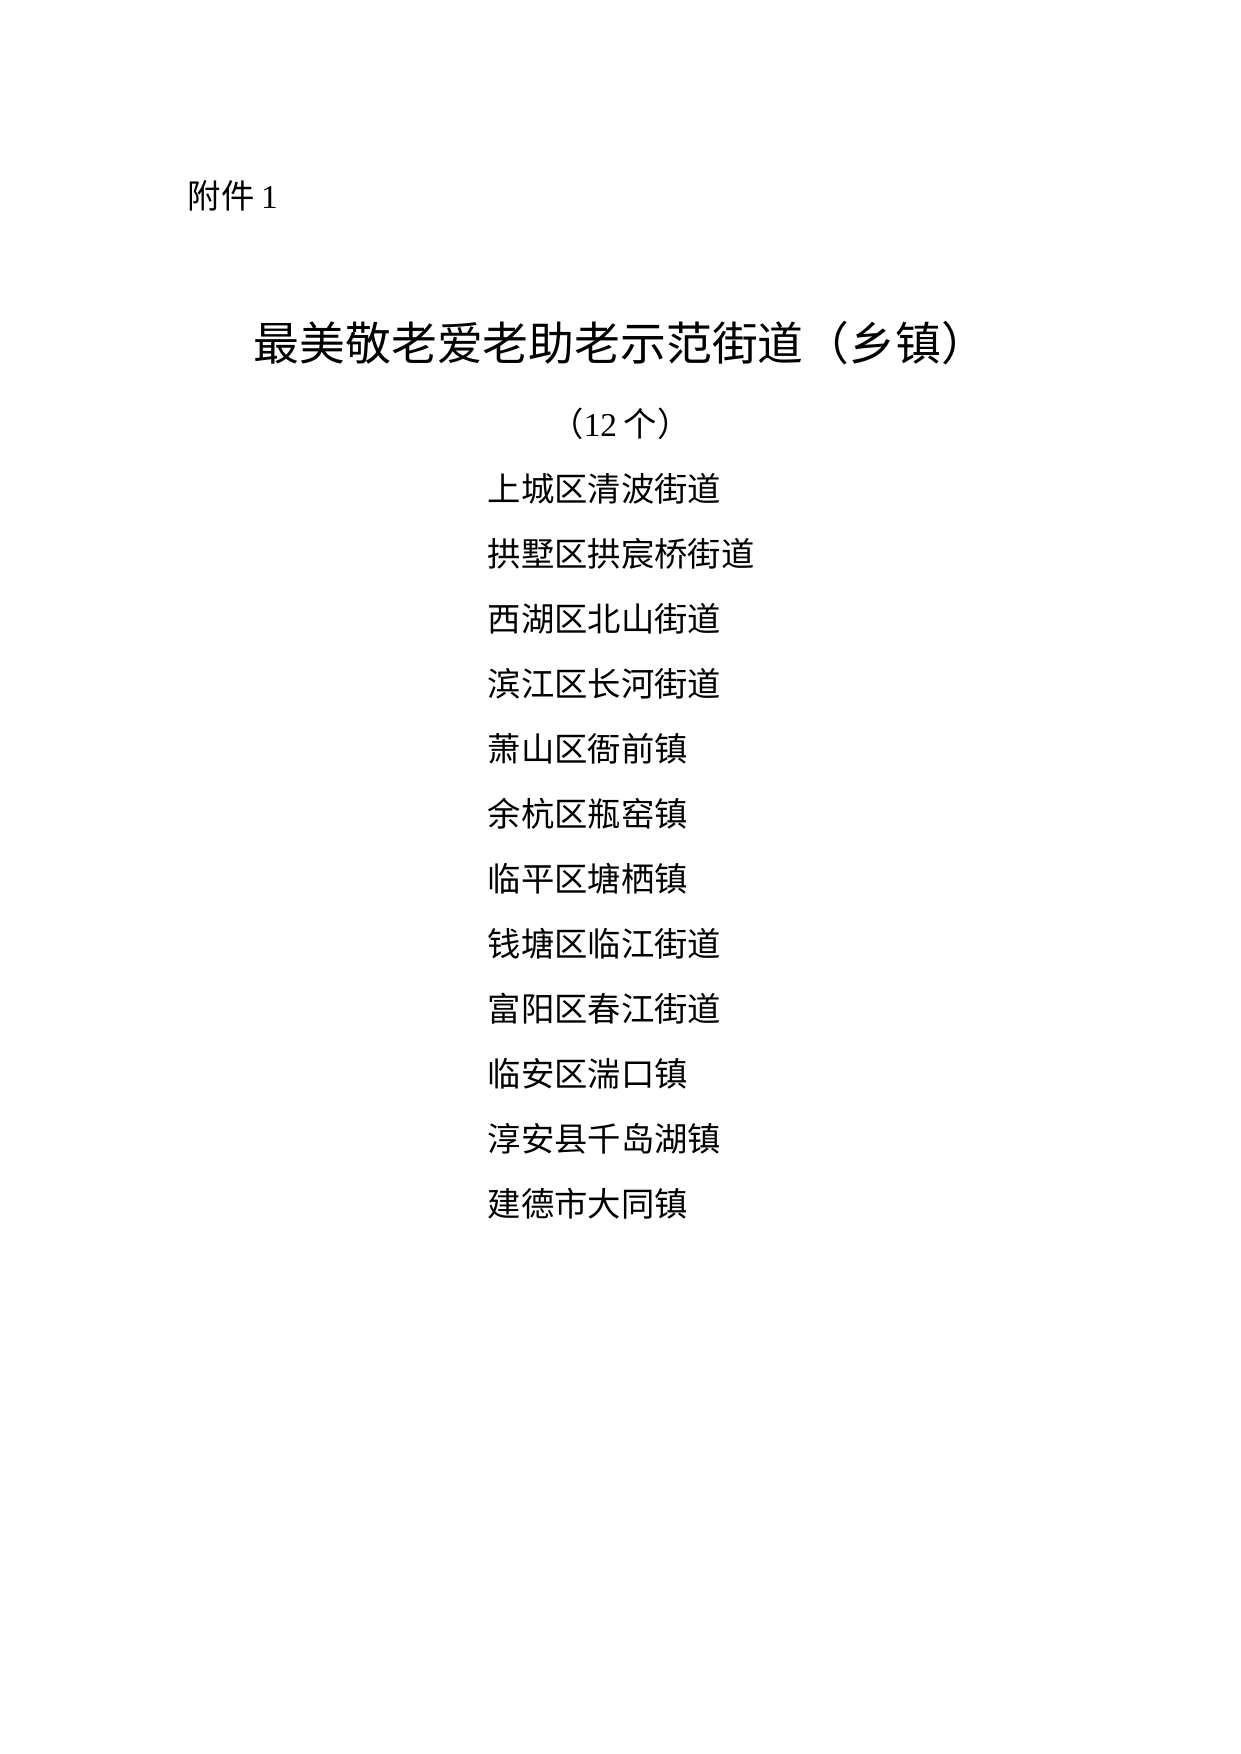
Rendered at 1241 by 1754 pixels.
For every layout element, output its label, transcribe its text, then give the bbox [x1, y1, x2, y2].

text 滨江区长河街道 [187, 649, 1053, 714]
text 余杭区瓶窑镇 [187, 779, 1053, 844]
text 钱塘区临江街道 [187, 909, 1053, 974]
text 建德市大同镇 [187, 1169, 1053, 1234]
text 西湖区北山街道 [187, 584, 1053, 649]
text 临平区塘栖镇 [187, 844, 1053, 909]
text （12个） [187, 389, 1053, 454]
text 萧山区衙前镇 [187, 714, 1053, 779]
text 拱墅区拱宸桥街道 [187, 519, 1053, 584]
text 附件1 [187, 162, 1053, 227]
text 临安区湍口镇 [187, 1039, 1053, 1104]
text 富阳区春江街道 [187, 974, 1053, 1039]
text 最美敬老爱老助老示范街道（乡镇） [187, 292, 1053, 389]
text 淳安县千岛湖镇 [187, 1104, 1053, 1169]
text 上城区清波街道 [187, 454, 1053, 519]
